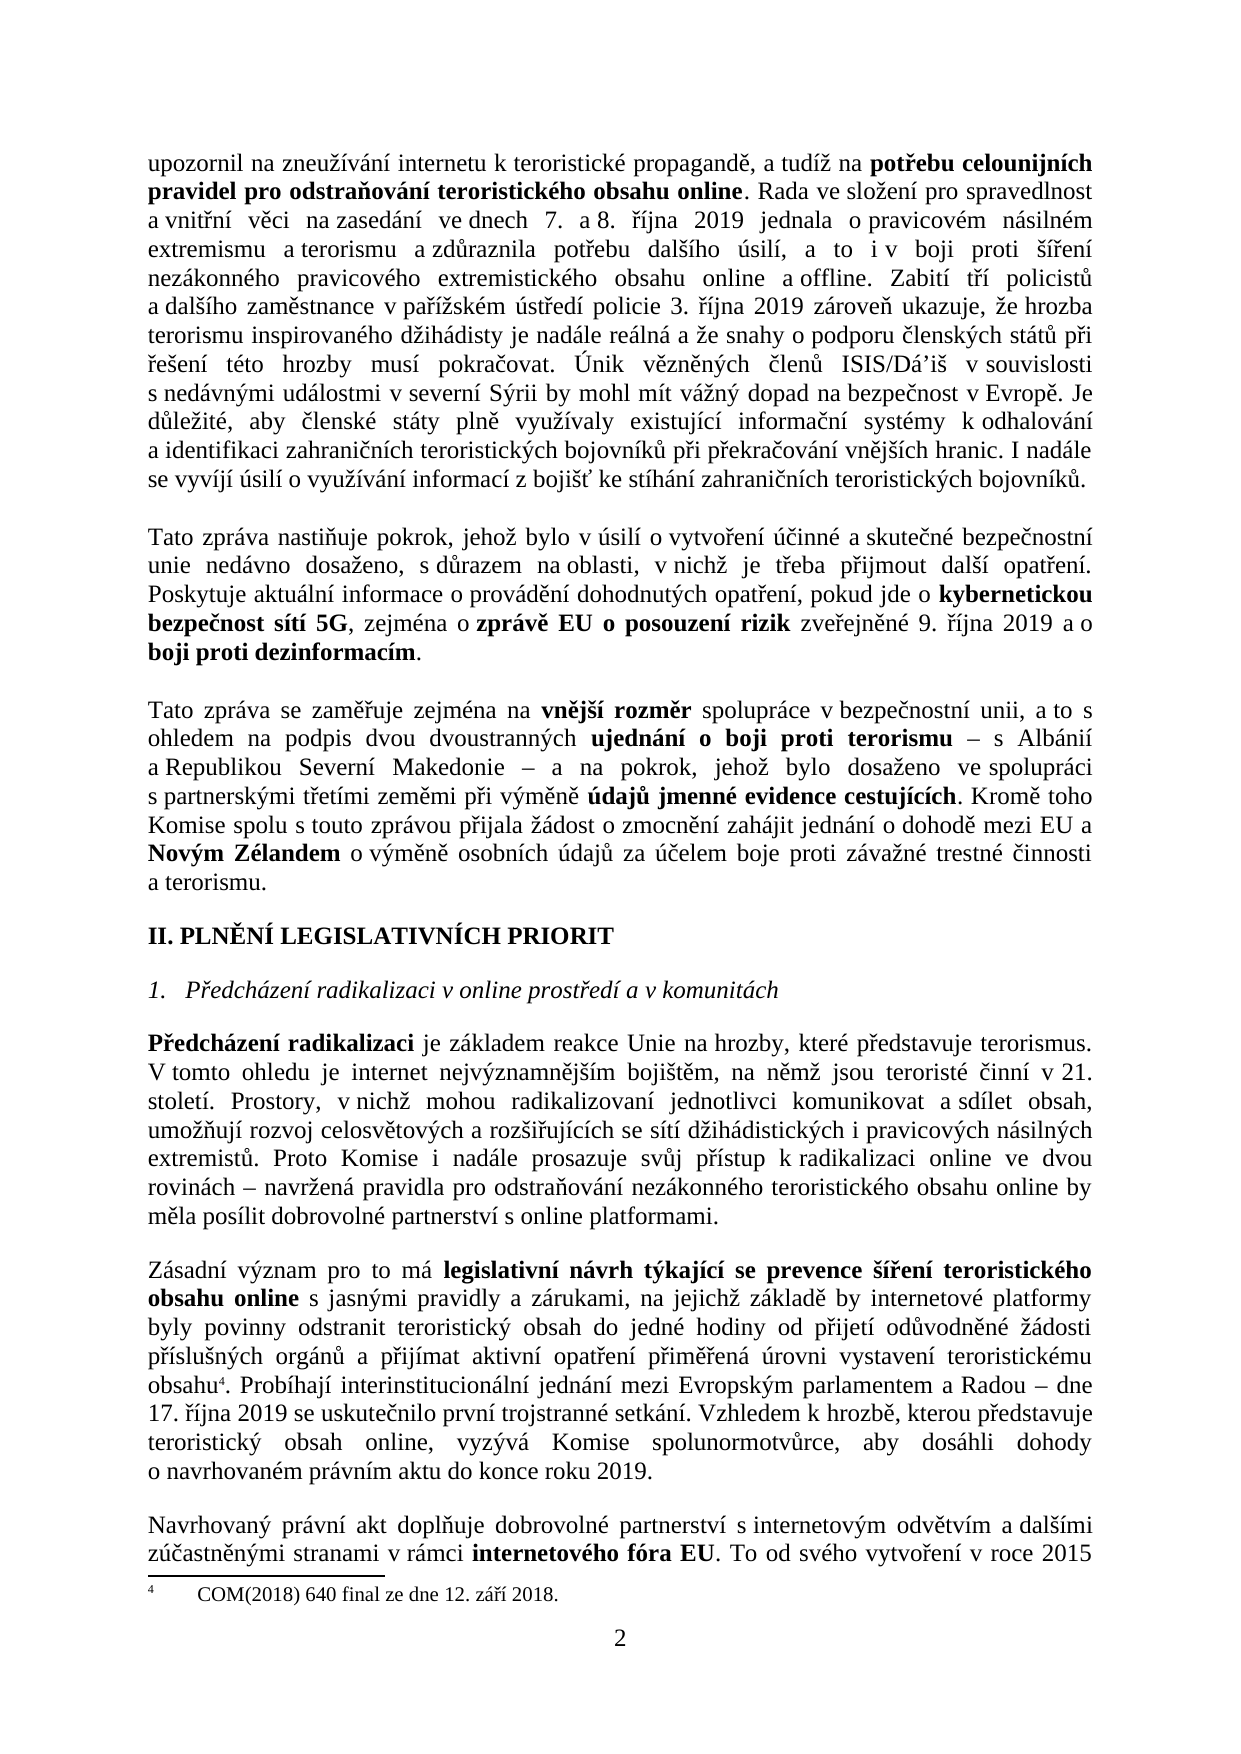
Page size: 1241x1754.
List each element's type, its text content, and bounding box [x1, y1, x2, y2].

list Předcházení radikalizaci v online prostředí a v komunitách [148, 975, 1093, 1003]
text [148, 148, 1093, 493]
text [148, 1510, 1093, 1567]
text Předcházení radikalizaci je základem reakce Unie na hrozby, které představuje terorismus. V tomto ohledu je internet nejvýznamnějším bojištěm, na němž jsou teroristé činní v 21. století. Prostory, v nichž mohou radikalizovaní jednotlivci komunikovat a sdílet obsah, umožňují rozvoj celosvětových a rozšiřujících se sítí džihádistických i pravicových násilných extremistů. Proto Komise i nadále prosazuje svůj přístup k radikalizaci online ve dvou rovinách – navržená pravidla pro odstraňování nezákonného teroristického obsahu online by měla posílit dobrovolné partnerství s online platformami. [148, 1028, 1093, 1230]
text Tato zpráva se zaměřuje zejména na vnější rozměr spolupráce v bezpečnostní unii, a to s ohledem na podpis dvou dvoustranných ujednání o boji proti terorismu – s Albánií a Republikou Severní Makedonie – a na pokrok, jehož bylo dosaženo ve spolupráci s partnerskými třetími zeměmi při výměně údajů jmenné evidence cestujících. Kromě toho Komise spolu s touto zprávou přijala žádost o zmocnění zahájit jednání o dohodě mezi EU a Novým Zélandem o výměně osobních údajů za účelem boje proti závažné trestné činnosti a terorismu. [148, 695, 1093, 896]
text Tato zpráva nastiňuje pokrok, jehož bylo v úsilí o vytvoření účinné a skutečné bezpečnostní unie nedávno dosaženo, s důrazem na oblasti, v nichž je třeba přijmout další opatření. Poskytuje aktuální informace o provádění dohodnutých opatření, pokud jde o kybernetickou bezpečnost sítí 5G, zejména o zprávě EU o posouzení rizik zveřejněné 9. října 2019 a o boji proti dezinformacím. [148, 522, 1093, 666]
text II. PLNĚNÍ LEGISLATIVNÍCH PRIORIT [148, 921, 1093, 950]
text Zásadní význam pro to má legislativní návrh týkající se prevence šíření teroristického obsahu online s jasnými pravidly a zárukami, na jejichž základě by internetové platformy byly povinny odstranit teroristický obsah do jedné hodiny od přijetí odůvodněné žádosti příslušných orgánů a přijímat aktivní opatření přiměřená úrovni vystavení teroristickému obsahu. Probíhají interinstitucionální jednání mezi Evropským parlamentem a Radou – dne 17. října 2019 se uskutečnilo první trojstranné setkání. Vzhledem k hrozbě, kterou představuje teroristický obsah online, vyzývá Komise spolunormotvůrce, aby dosáhli dohody o navrhovaném právním aktu do konce roku 2019. [148, 1255, 1093, 1485]
